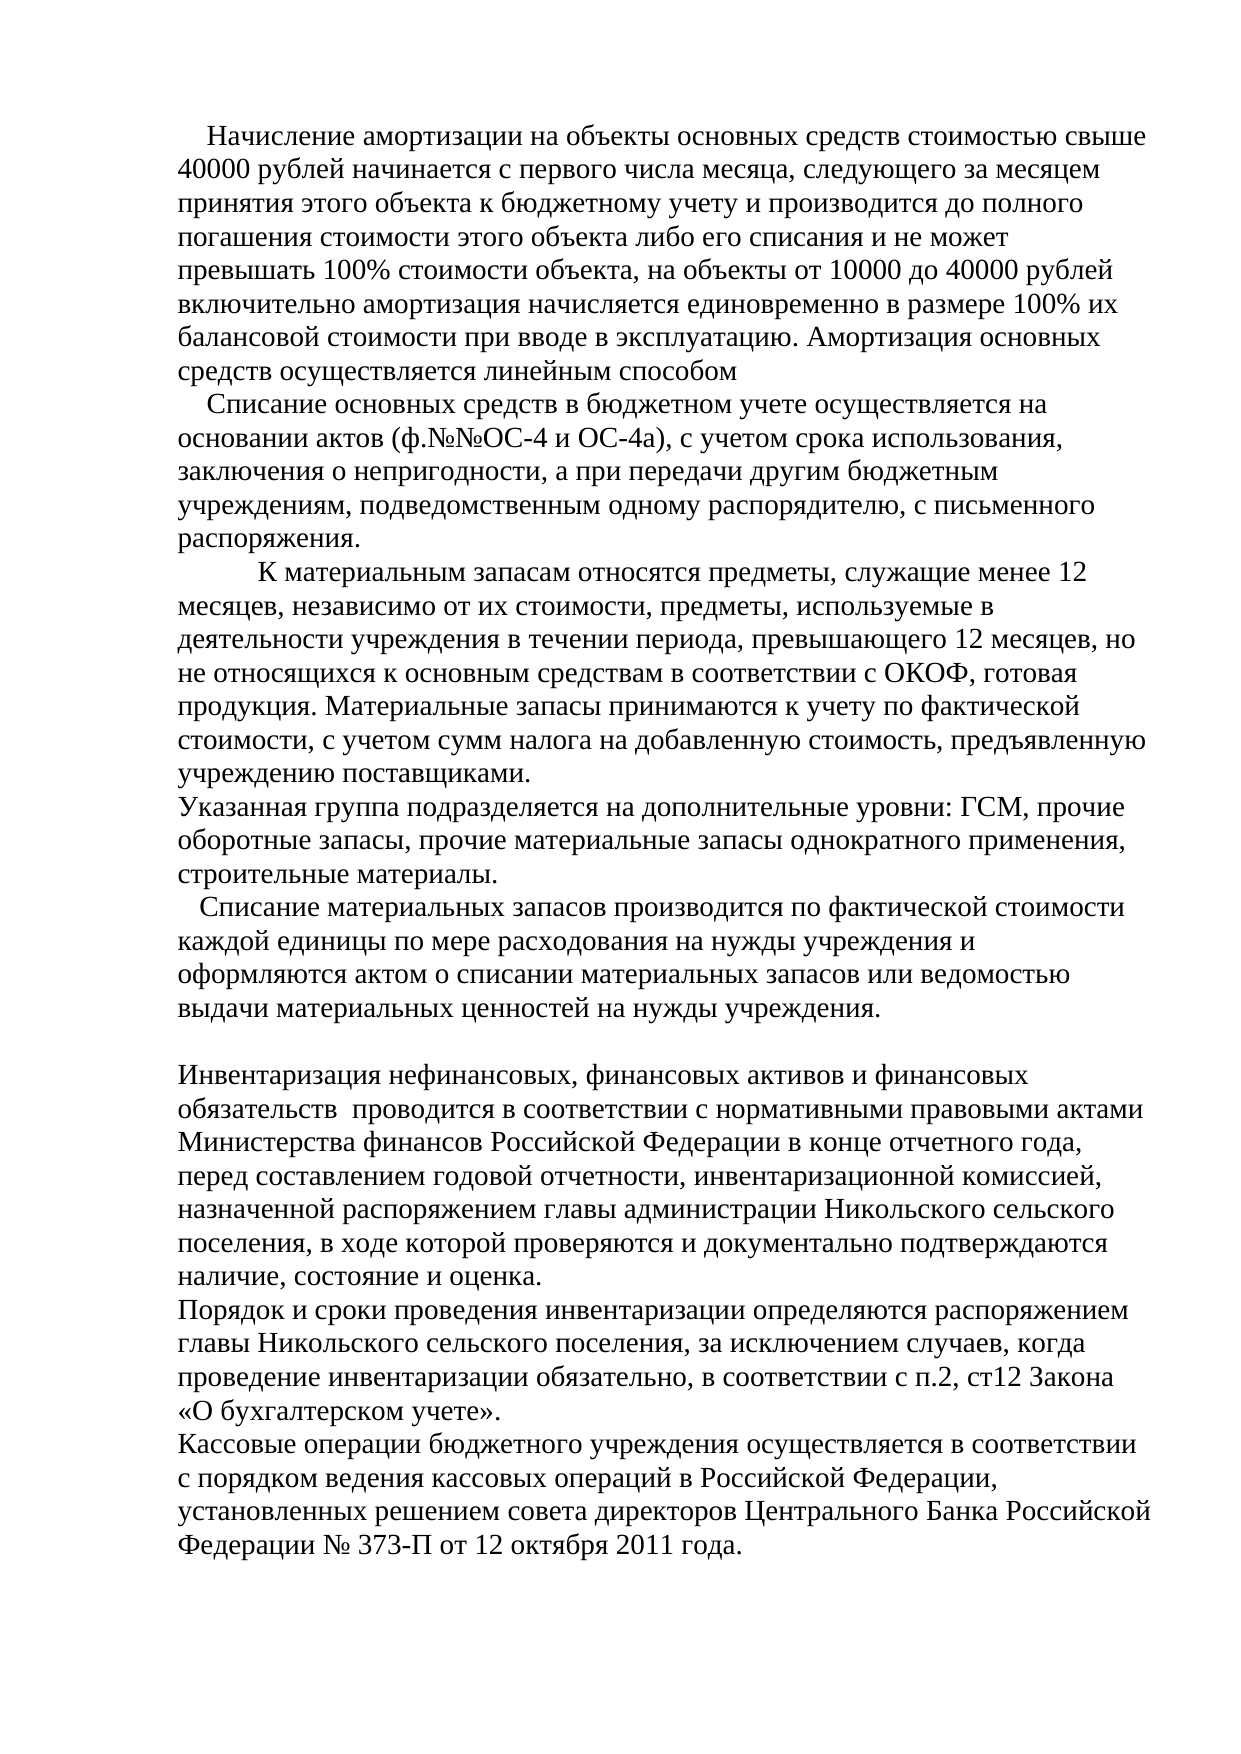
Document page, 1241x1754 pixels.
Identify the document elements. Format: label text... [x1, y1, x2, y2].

subtitle Списание материальных запасов производится по фактической стоимости каждой единицы по мере расходования на нужды учреждения и оформляются актом о списании материальных запасов или ведомостью выдачи материальных ценностей на нужды учреждения. [177, 889, 1152, 1024]
subtitle Инвентаризация нефинансовых, финансовых активов и финансовых обязательств проводится в соответствии с нормативными правовыми актами Министерства финансов Российской Федерации в конце отчетного года, перед составлением годовой отчетности, инвентаризационной комиссией, назначенной распоряжением главы администрации Никольского сельского поселения, в ходе которой проверяются и документально подтверждаются наличие, состояние и оценка. [177, 1057, 1152, 1292]
subtitle Начисление амортизации на объекты основных средств стоимостью свыше 40000 рублей начинается с первого числа месяца, следующего за месяцем принятия этого объекта к бюджетному учету и производится до полного погашения стоимости этого объекта либо его списания и не может превышать 100% стоимости объекта, на объекты от 10000 до 40000 рублей включительно амортизация начисляется единовременно в размере 100% их балансовой стоимости при вводе в эксплуатацию. Амортизация основных средств осуществляется линейным способом [177, 118, 1152, 386]
subtitle К материальным запасам относятся предметы, служащие менее 12 месяцев, независимо от их стоимости, предметы, используемые в деятельности учреждения в течении периода, превышающего 12 месяцев, но не относящихся к основным средствам в соответствии с ОКОФ, готовая продукция. Материальные запасы принимаются к учету по фактической стоимости, с учетом сумм налога на добавленную стоимость, предъявленную учреждению поставщиками. [177, 554, 1152, 789]
subtitle Списание основных средств в бюджетном учете осуществляется на основании актов (ф.№№ОС-4 и ОС-4а), с учетом срока использования, заключения о непригодности, а при передачи другим бюджетным учреждениям, подведомственным одному распорядителю, с письменного распоряжения. [177, 386, 1152, 554]
subtitle Порядок и сроки проведения инвентаризации определяются распоряжением главы Никольского сельского поселения, за исключением случаев, когда проведение инвентаризации обязательно, в соответствии с п.2, ст12 Закона «О бухгалтерском учете». [177, 1292, 1152, 1426]
subtitle Кассовые операции бюджетного учреждения осуществляется в соответствии с порядком ведения кассовых операций в Российской Федерации, установленных решением совета директоров Центрального Банка Российской Федерации № 373-П от 12 октября 2011 года. [177, 1426, 1152, 1560]
subtitle Указанная группа подразделяется на дополнительные уровни: ГСМ, прочие оборотные запасы, прочие материальные запасы однократного применения, строительные материалы. [177, 789, 1152, 889]
